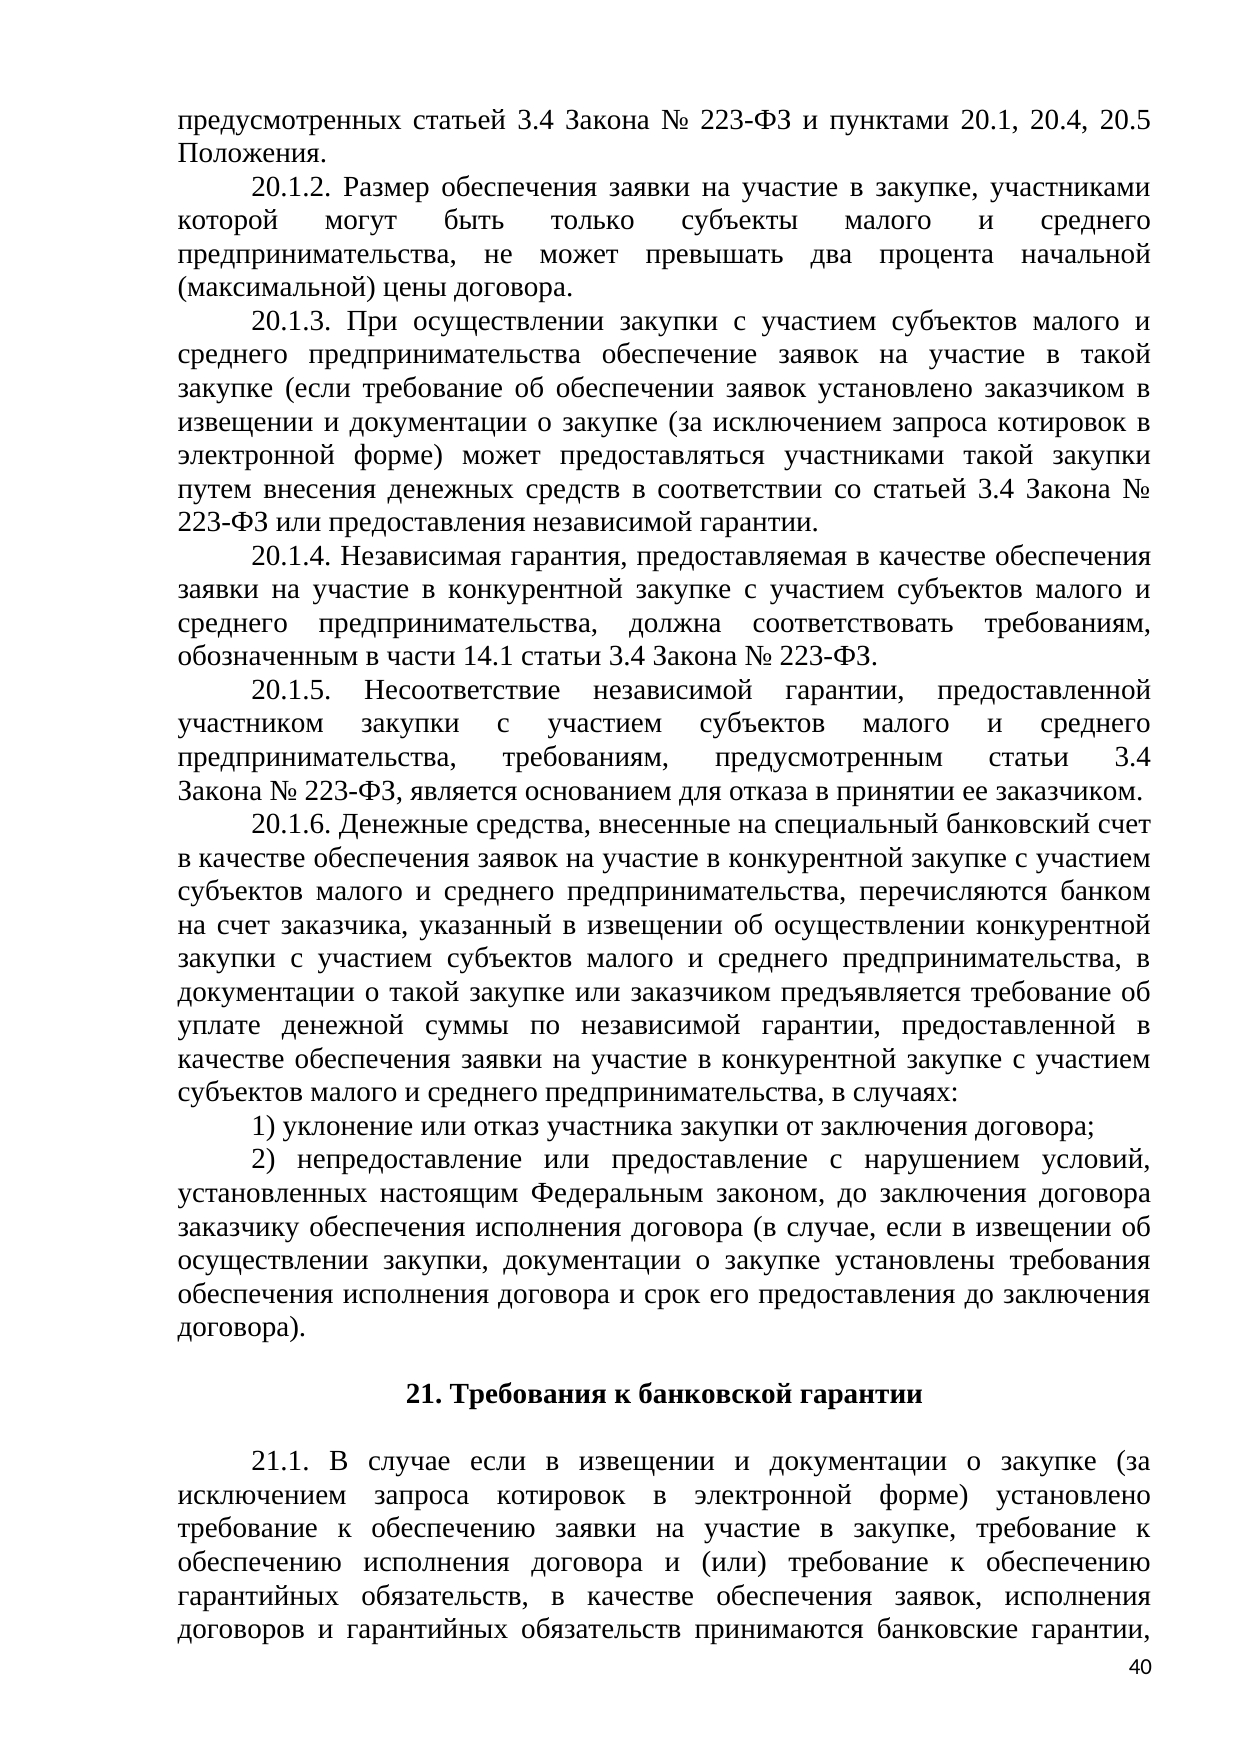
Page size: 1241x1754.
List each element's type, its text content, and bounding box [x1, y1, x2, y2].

text 20.1.3. При осуществлении закупки с участием субъектов малого и среднего предпринимательства обеспечение заявок на участие в такой закупке (если требование об обеспечении заявок установлено заказчиком в извещении и документации о закупке (за исключением запроса котировок в электронной форме) может предоставляться участниками такой закупки путем внесения денежных средств в соответствии со статьей 3.4 Закона № 223-ФЗ или предоставления независимой гарантии. [177, 303, 1152, 538]
text 20.1.5. Несоответствие независимой гарантии, предоставленной участником закупки с участием субъектов малого и среднего предпринимательства, требованиям, предусмотренным статьи 3.4 Закона № 223-ФЗ, является основанием для отказа в принятии ее заказчиком. [177, 672, 1152, 806]
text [177, 102, 1152, 169]
text 20.1.6. Денежные средства, внесенные на специальный банковский счет в качестве обеспечения заявок на участие в конкурентной закупке с участием субъектов малого и среднего предпринимательства, перечисляются банком на счет заказчика, указанный в извещении об осуществлении конкурентной закупки с участием субъектов малого и среднего предпринимательства, в документации о такой закупке или заказчиком предъявляется требование об уплате денежной суммы по независимой гарантии, предоставленной в качестве обеспечения заявки на участие в конкурентной закупке с участием субъектов малого и среднего предпринимательства, в случаях: [177, 806, 1152, 1108]
text 21. Требования к банковской гарантии [177, 1376, 1152, 1410]
text 2) непредоставление или предоставление с нарушением условий, установленных настоящим Федеральным законом, до заключения договора заказчику обеспечения исполнения договора (в случае, если в извещении об осуществлении закупки, документации о закупке установлены требования обеспечения исполнения договора и срок его предоставления до заключения договора). [177, 1142, 1152, 1343]
text 20.1.4. Независимая гарантия, предоставляемая в качестве обеспечения заявки на участие в конкурентной закупке с участием субъектов малого и среднего предпринимательства, должна соответствовать требованиям, обозначенным в части 14.1 статьи 3.4 Закона № 223-ФЗ. [177, 538, 1152, 672]
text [177, 1443, 1152, 1645]
text 20.1.2. Размер обеспечения заявки на участие в закупке, участниками которой могут быть только субъекты малого и среднего предпринимательства, не может превышать два процента начальной (максимальной) цены договора. [177, 169, 1152, 303]
text 1) уклонение или отказ участника закупки от заключения договора; [177, 1108, 1152, 1142]
